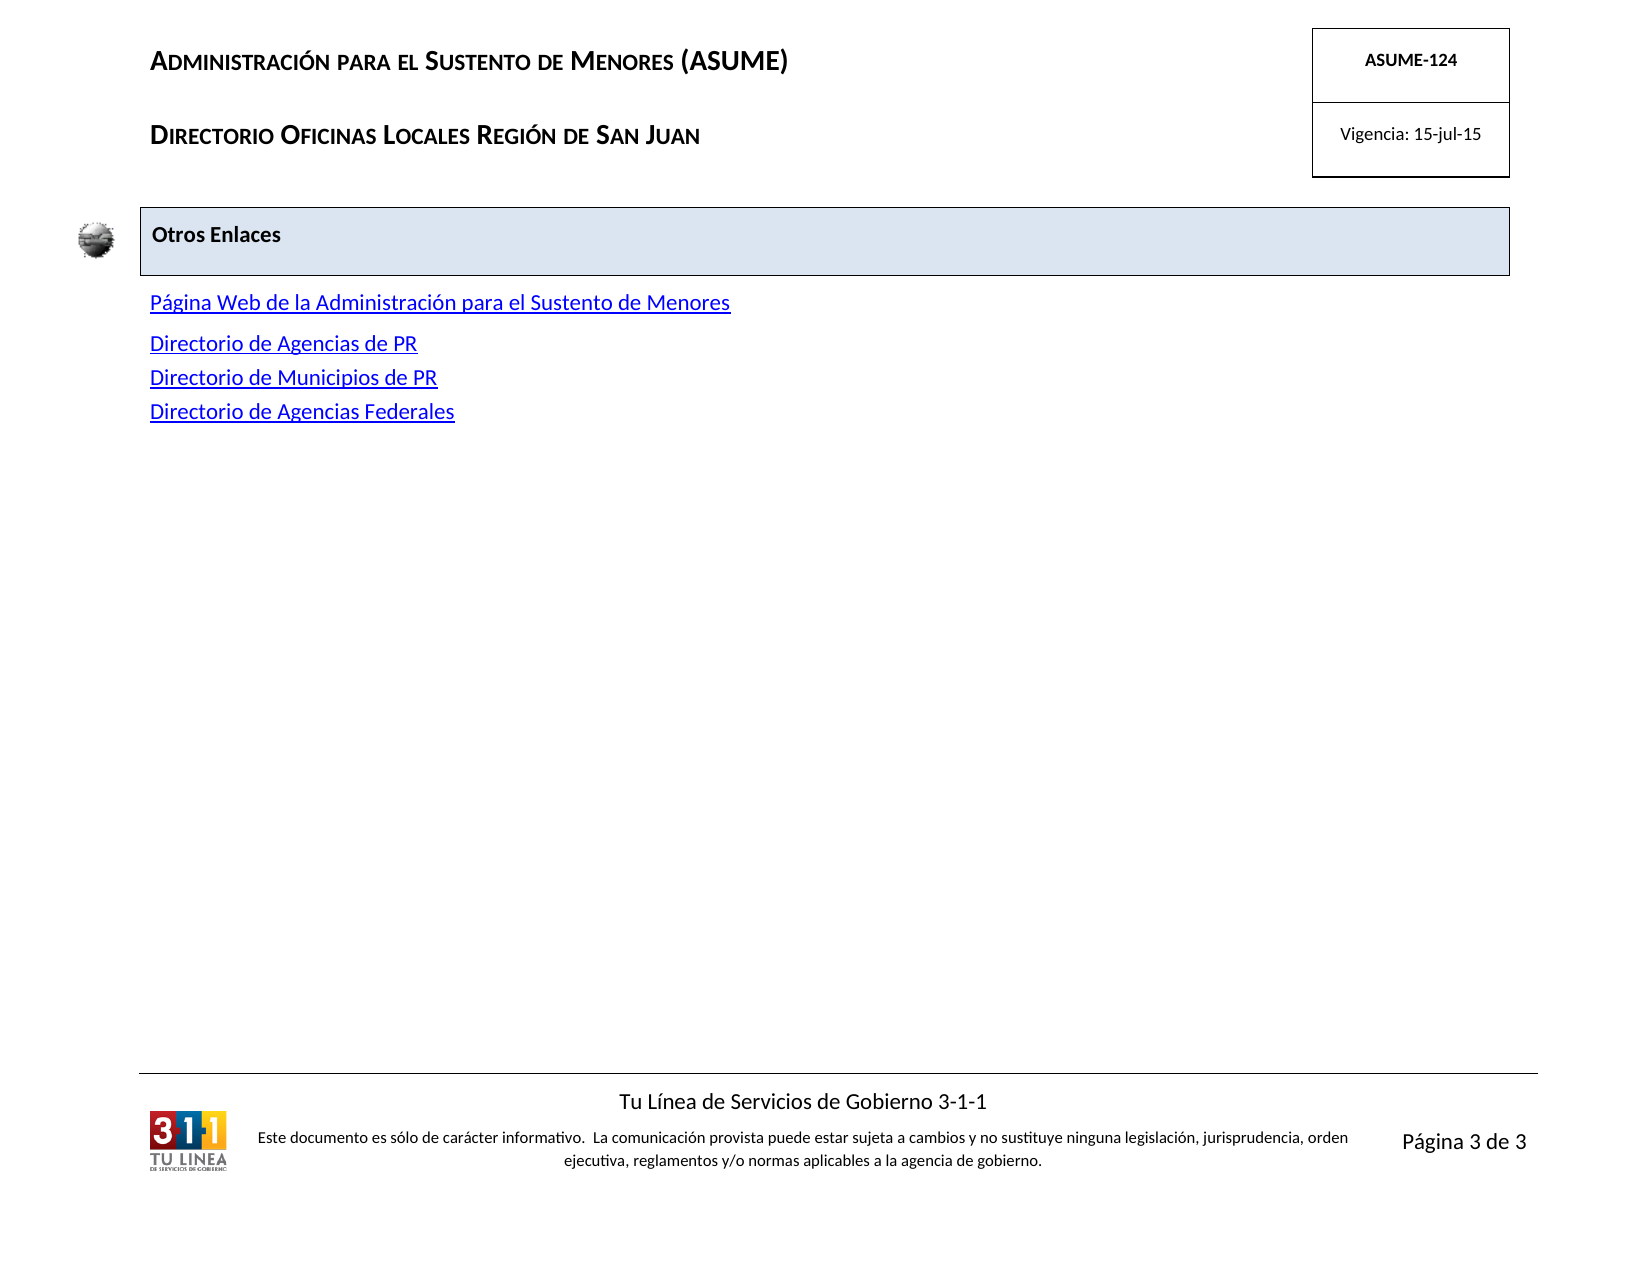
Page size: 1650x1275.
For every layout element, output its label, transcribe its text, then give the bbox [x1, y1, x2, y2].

picture [76, 220, 119, 263]
table_header Otros Enlaces [141, 208, 1509, 275]
text Directorio de Municipios de PR [150, 363, 1500, 391]
text Página Web de la Administración para el Sustento de Menores [150, 288, 1500, 316]
text Directorio de Agencias Federales [150, 397, 1500, 425]
text Directorio de Agencias de PR [150, 329, 1500, 357]
table_header [66, 207, 140, 275]
picture [150, 1111, 227, 1171]
